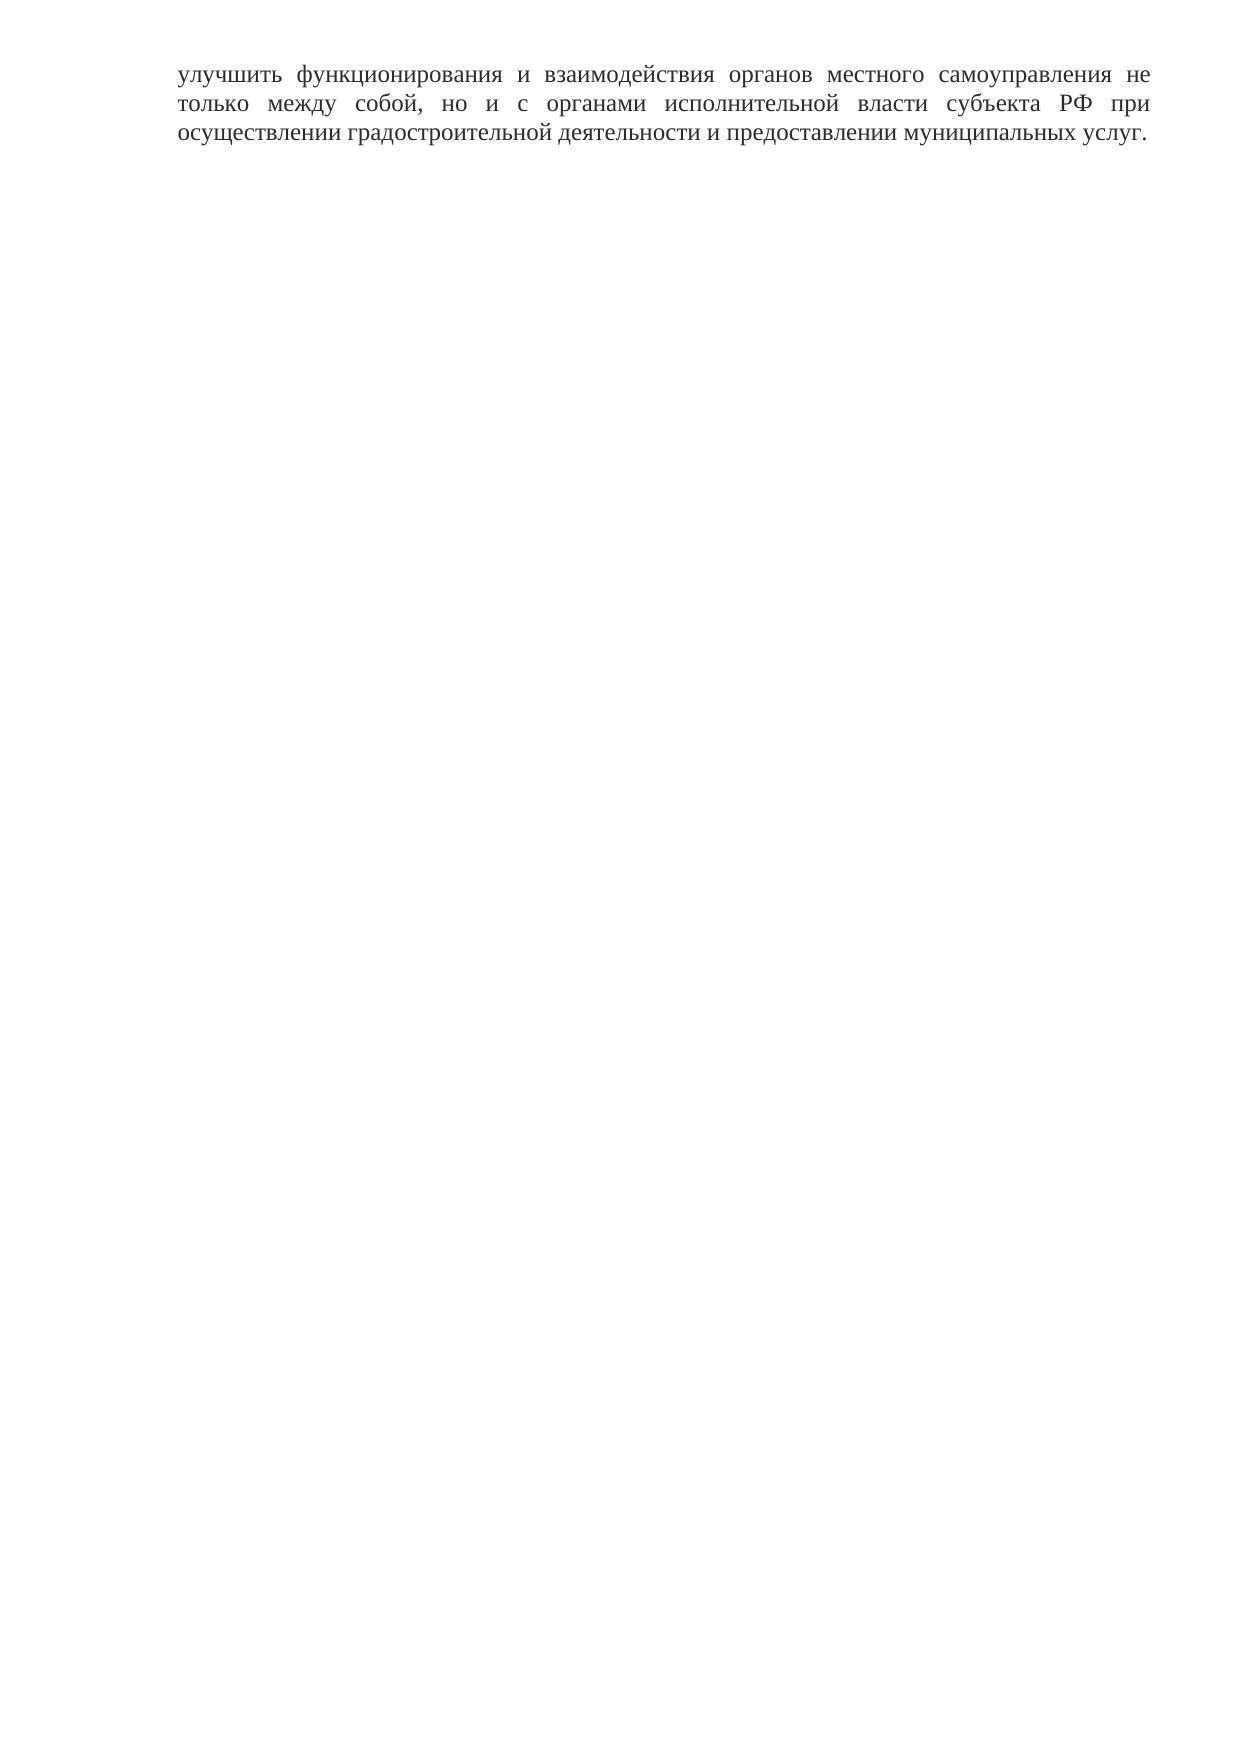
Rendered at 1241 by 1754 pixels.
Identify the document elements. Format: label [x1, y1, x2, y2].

text [177, 59, 1152, 145]
